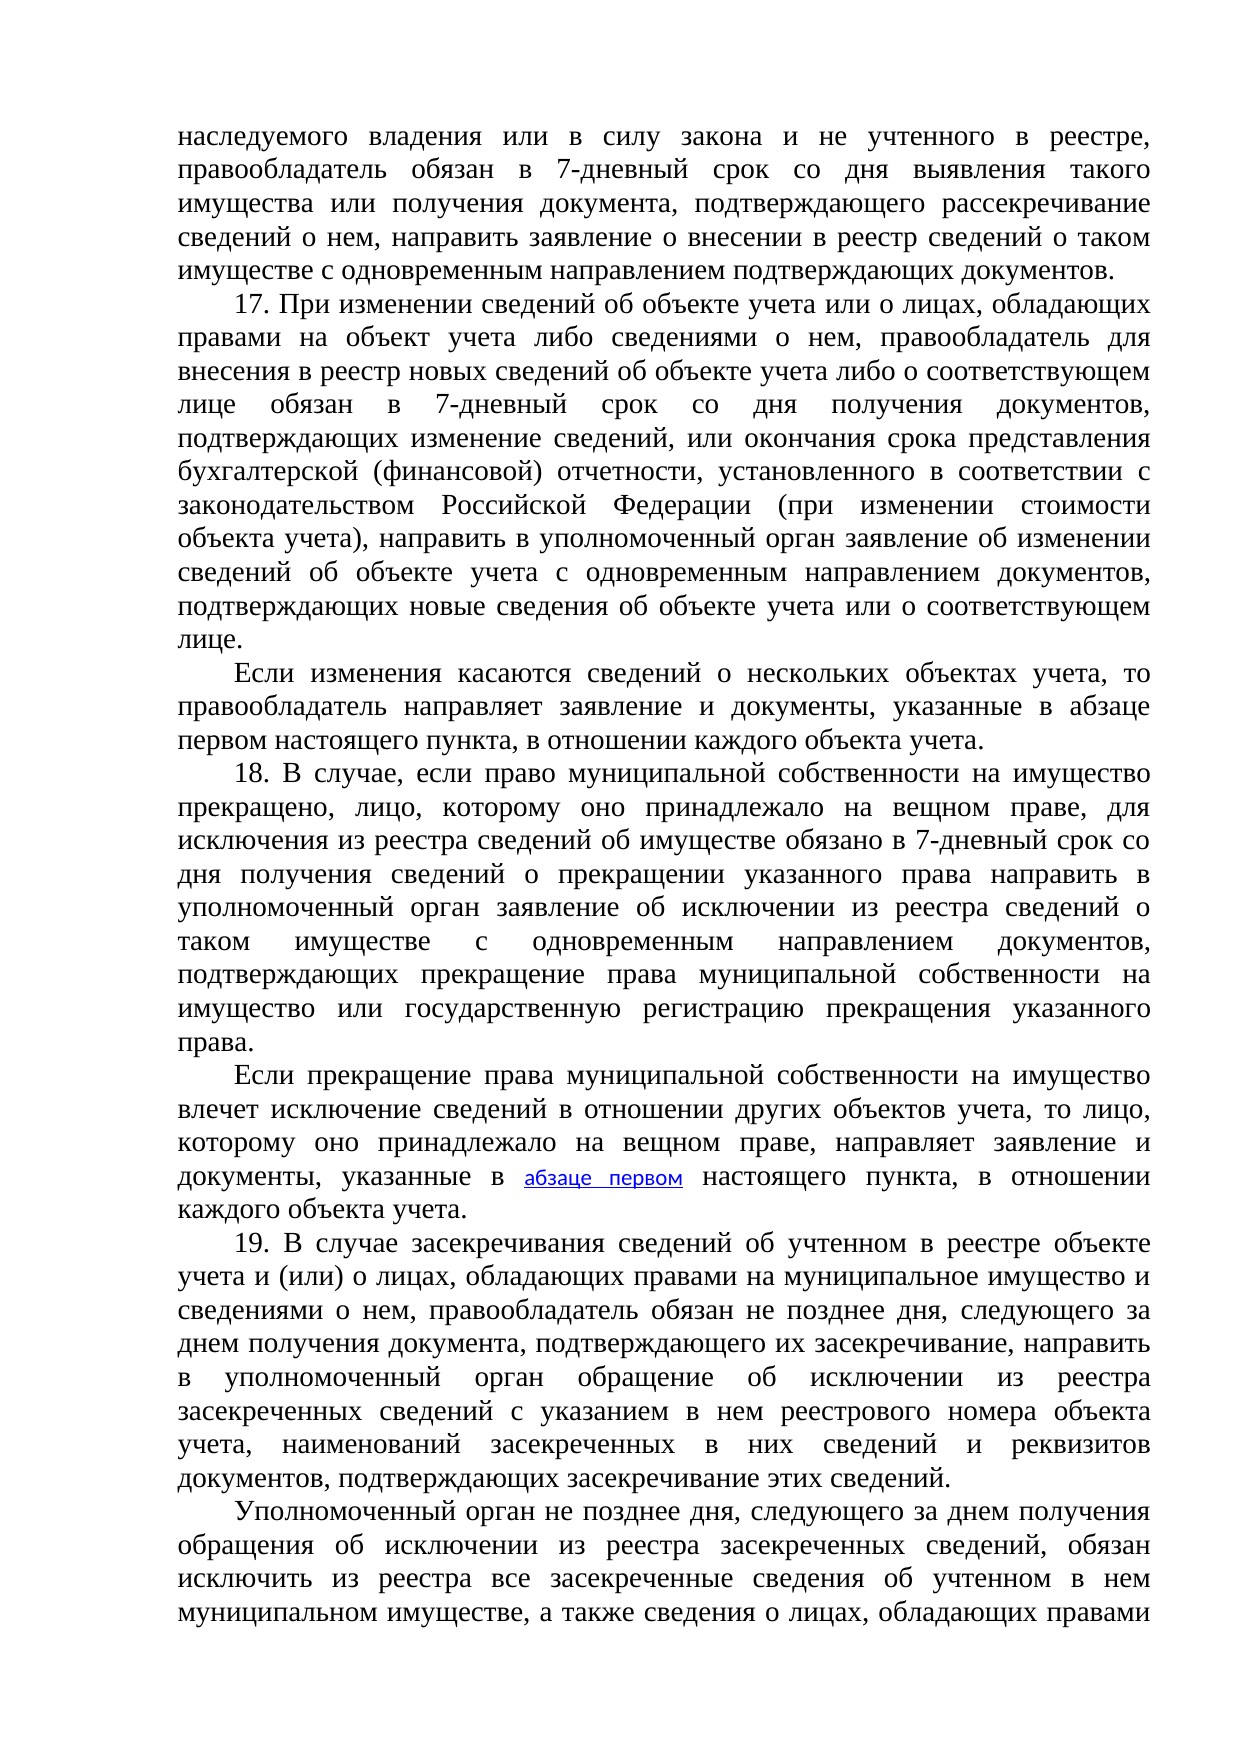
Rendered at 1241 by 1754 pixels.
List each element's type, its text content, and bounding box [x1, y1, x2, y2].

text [177, 118, 1152, 286]
text 17. При изменении сведений об объекте учета или о лицах, обладающих правами на объект учета либо сведениями о нем, правообладатель для внесения в реестр новых сведений об объекте учета либо о соответствующем лице обязан в 7-дневный срок со дня получения документов, подтверждающих изменение сведений, или окончания срока представления бухгалтерской (финансовой) отчетности, установленного в соответствии с законодательством Российской Федерации (при изменении стоимости объекта учета), направить в уполномоченный орган заявление об изменении сведений об объекте учета с одновременным направлением документов, подтверждающих новые сведения об объекте учета или о соответствующем лице. [177, 286, 1152, 655]
text Если прекращение права муниципальной собственности на имущество влечет исключение сведений в отношении других объектов учета, то лицо, которому оно принадлежало на вещном праве, направляет заявление и документы, указанные в абзаце первом настоящего пункта, в отношении каждого объекта учета. [177, 1057, 1152, 1225]
text 19. В случае засекречивания сведений об учтенном в реестре объекте учета и (или) о лицах, обладающих правами на муниципальное имущество и сведениями о нем, правообладатель обязан не позднее дня, следующего за днем получения документа, подтверждающего их засекречивание, направить в уполномоченный орган обращение об исключении из реестра засекреченных сведений с указанием в нем реестрового номера объекта учета, наименований засекреченных в них сведений и реквизитов документов, подтверждающих засекречивание этих сведений. [177, 1225, 1152, 1493]
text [177, 1493, 1152, 1627]
text 18. В случае, если право муниципальной собственности на имущество прекращено, лицо, которому оно принадлежало на вещном праве, для исключения из реестра сведений об имуществе обязано в 7-дневный срок со дня получения сведений о прекращении указанного права направить в уполномоченный орган заявление об исключении из реестра сведений о таком имуществе с одновременным направлением документов, подтверждающих прекращение права муниципальной собственности на имущество или государственную регистрацию прекращения указанного права. [177, 755, 1152, 1057]
text Если изменения касаются сведений о нескольких объектах учета, то правообладатель направляет заявление и документы, указанные в абзаце первом настоящего пункта, в отношении каждого объекта учета. [177, 655, 1152, 755]
